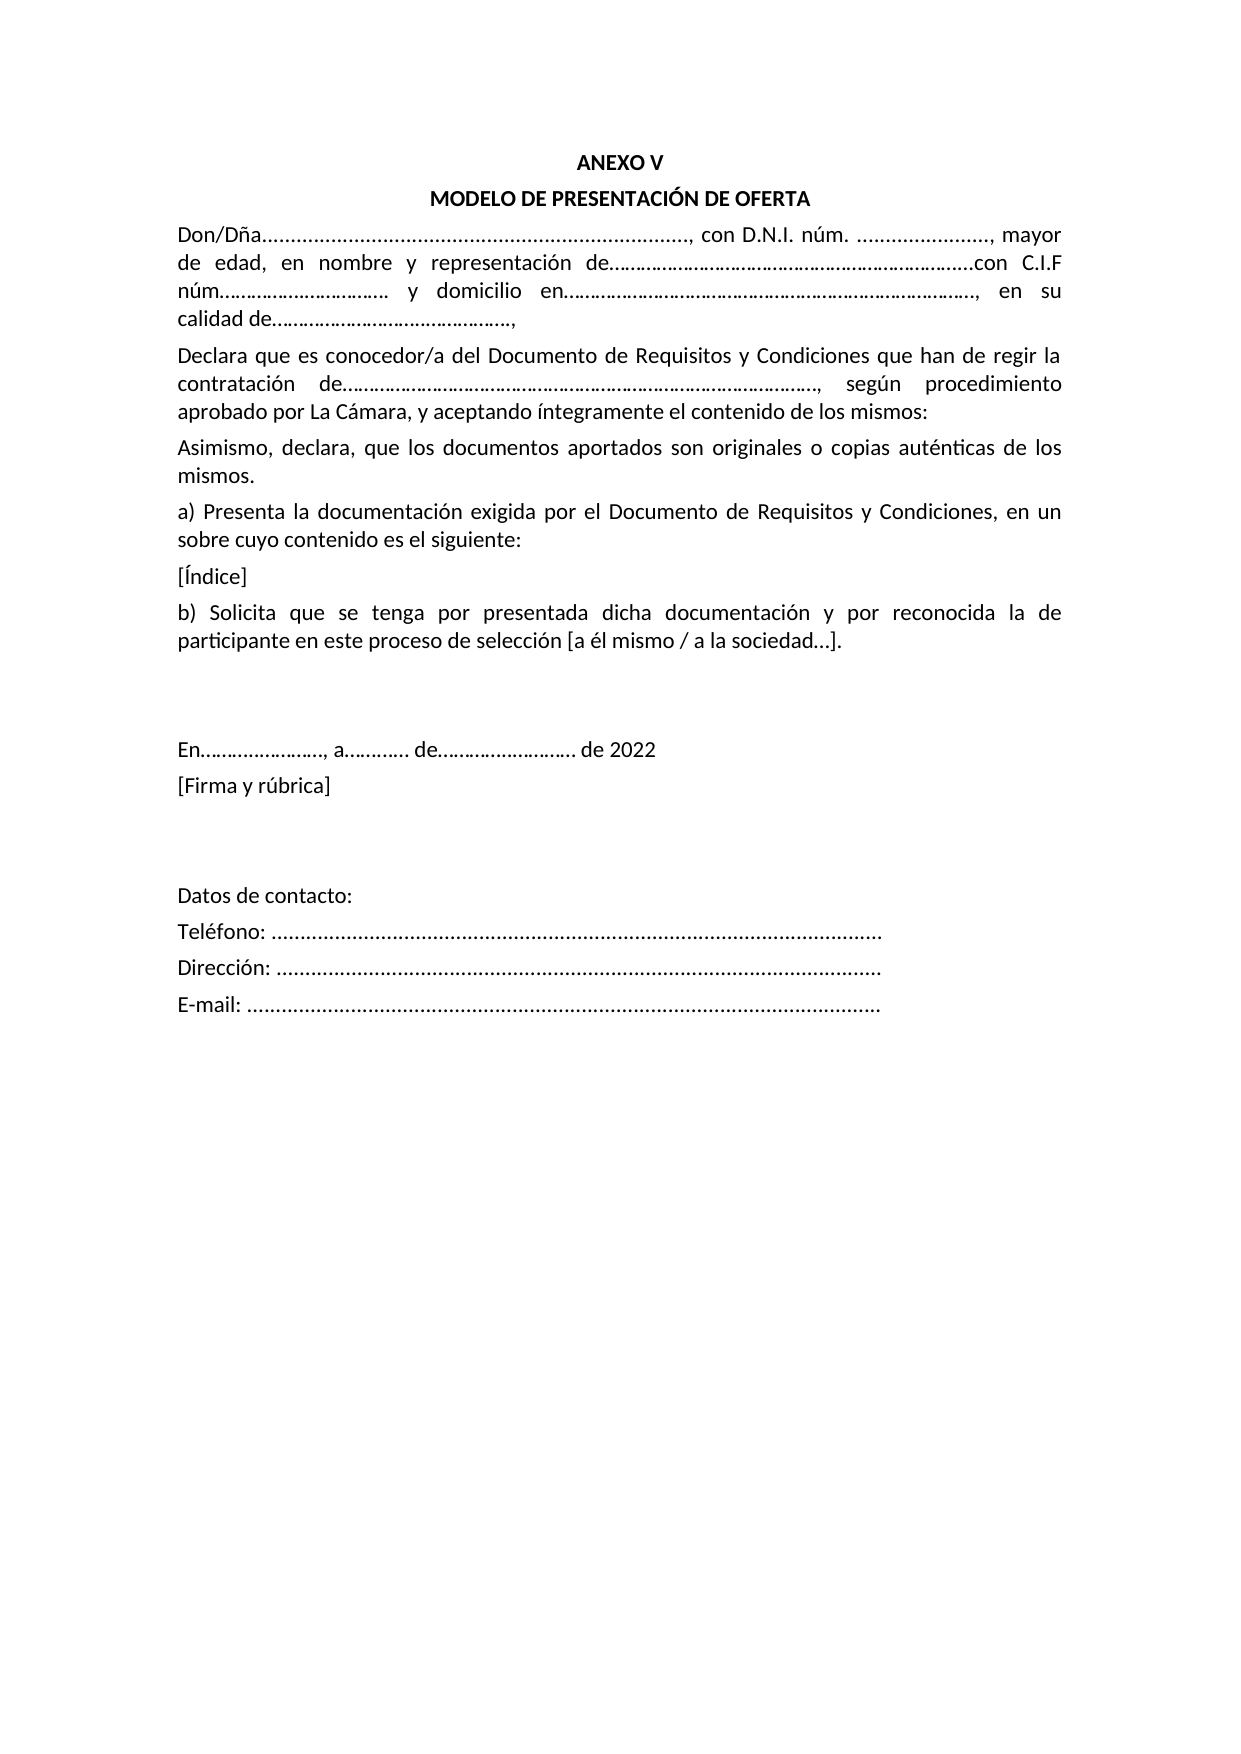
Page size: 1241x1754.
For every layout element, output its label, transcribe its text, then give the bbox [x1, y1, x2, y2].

text Don/Dña.........................................................................., con D.N.I. núm. ......................., mayor de edad, en nombre y representación de…………………………………………………………...con C.I.F núm…………….……………. y domicilio en……………………………………………………………………, en su calidad de………………………..……………., [177, 220, 1063, 332]
text [Índice] [177, 562, 1063, 590]
text a) Presenta la documentación exigida por el Documento de Requisitos y Condiciones, en un sobre cuyo contenido es el siguiente: [177, 497, 1063, 553]
text Asimismo, declara, que los documentos aportados son originales o copias auténticas de los mismos. [177, 433, 1063, 489]
text [Firma y rúbrica] [177, 772, 1063, 800]
text MODELO DE PRESENTACIÓN DE OFERTA [177, 184, 1063, 212]
text b) Solicita que se tenga por presentada dicha documentación y por reconocida la de participante en este proceso de selección [a él mismo / a la sociedad…]. [177, 598, 1063, 654]
text Dirección: ......................................................................................................... [177, 953, 1063, 981]
text Declara que es conocedor/a del Documento de Requisitos y Condiciones que han de regir la contratación de………………………………………………………………………………, según procedimiento aprobado por La Cámara, y aceptando íntegramente el contenido de los mismos: [177, 341, 1063, 425]
text Teléfono: .......................................................................................................... [177, 917, 1063, 945]
text ANEXO V [177, 148, 1063, 176]
text E-mail: .............................................................................................................. [177, 990, 1063, 1018]
text Datos de contacto: [177, 881, 1063, 909]
text En………..…………, a……...… de…………..………… de 2022 [177, 735, 1063, 763]
